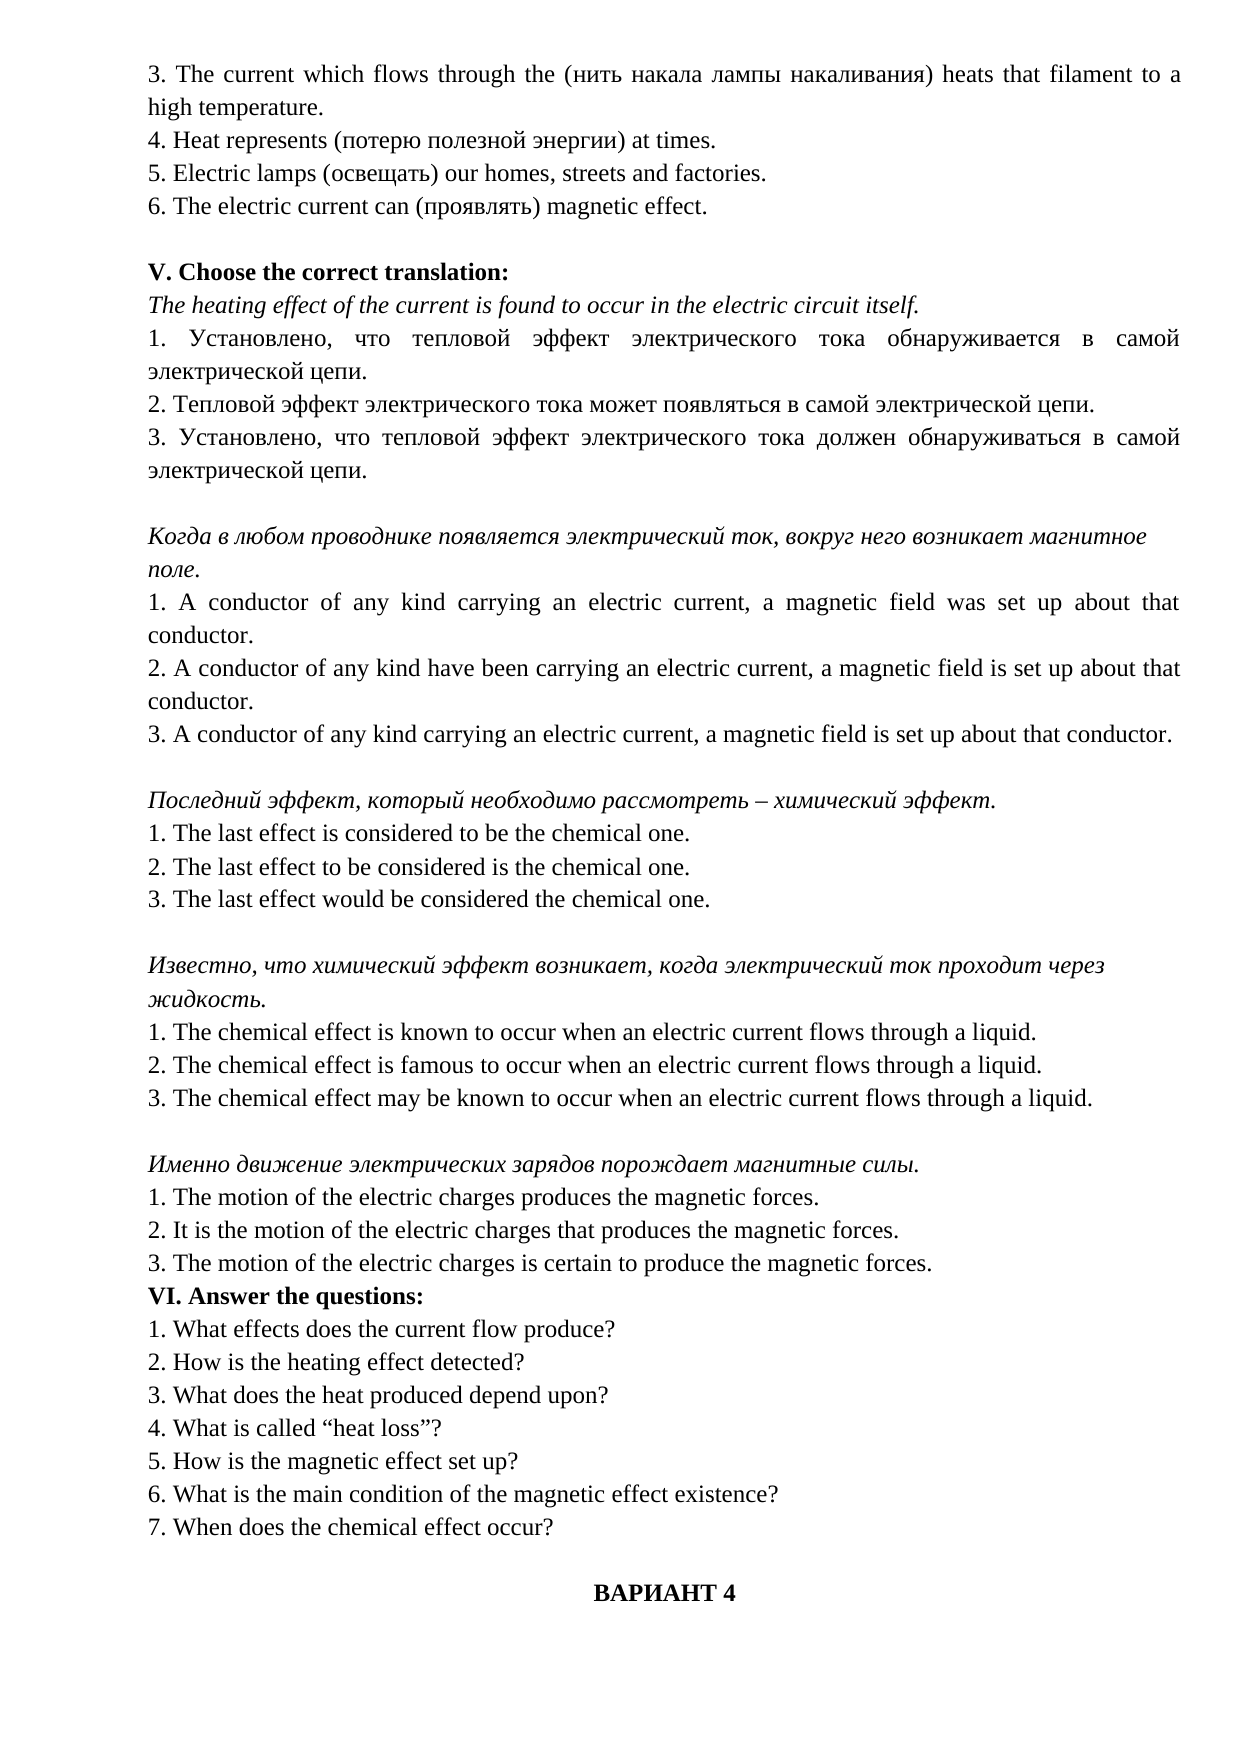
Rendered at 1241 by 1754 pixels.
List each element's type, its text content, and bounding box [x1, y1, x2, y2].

text The heating effect of the current is found to occur in the electric circuit itself. [148, 290, 1181, 319]
text 3. What does the heat produced depend upon? [148, 1380, 1181, 1409]
text 3. The current which flows through the (нить накала лампы накаливания) heats that filament to a high temperature. [148, 59, 1181, 121]
text 3. The last effect would be considered the chemical one. [148, 884, 1181, 913]
text 5. Electric lamps (освещать) our homes, streets and factories. [148, 158, 1181, 187]
text 7. When does the chemical effect occur? [148, 1512, 1181, 1541]
text ВАРИАНТ 4 [148, 1578, 1181, 1607]
text 6. What is the main condition of the magnetic effect existence? [148, 1479, 1181, 1508]
text Когда в любом проводнике появляется электрический ток, вокруг него возникает магнитное поле. [148, 521, 1181, 583]
text Известно, что химический эффект возникает, когда электрический ток проходит через жидкость. [148, 951, 1181, 1012]
text 2. How is the heating effect detected? [148, 1347, 1181, 1376]
text 3. Установлено, что тепловой эффект электрического тока должен обнаруживаться в самой электрической цепи. [148, 422, 1181, 484]
text 3. A conductor of any kind carrying an electric current, a magnetic field is set up about that conductor. [148, 719, 1181, 748]
text 4. What is called “heat loss”? [148, 1413, 1181, 1442]
text 3. The motion of the electric charges is certain to produce the magnetic forces. [148, 1248, 1181, 1277]
text 2. The chemical effect is famous to occur when an electric current flows through a liquid. [148, 1050, 1181, 1078]
text Последний эффект, который необходимо рассмотреть – химический эффект. [148, 786, 1181, 814]
text Именно движение электрических зарядов порождает магнитные силы. [148, 1149, 1181, 1177]
text VI. Answer the questions: [148, 1281, 1181, 1309]
text 2. Тепловой эффект электрического тока может появляться в самой электрической цепи. [148, 389, 1181, 418]
text V. Choose the correct translation: [148, 257, 1181, 286]
text 2. It is the motion of the electric charges that produces the magnetic forces. [148, 1215, 1181, 1243]
text 1. Установлено, что тепловой эффект электрического тока обнаруживается в самой электрической цепи. [148, 323, 1181, 385]
text 1. The motion of the electric charges produces the magnetic forces. [148, 1182, 1181, 1211]
text 6. The electric current can (проявлять) magnetic effect. [148, 191, 1181, 220]
text 1. The last effect is considered to be the chemical one. [148, 818, 1181, 847]
text 4. Heat represents (потерю полезной энергии) at times. [148, 125, 1181, 154]
text 3. The chemical effect may be known to occur when an electric current flows through a liquid. [148, 1083, 1181, 1111]
text 5. How is the magnetic effect set up? [148, 1446, 1181, 1475]
text 2. The last effect to be considered is the chemical one. [148, 852, 1181, 880]
text 1. What effects does the current flow produce? [148, 1314, 1181, 1343]
text 1. The chemical effect is known to occur when an electric current flows through a liquid. [148, 1017, 1181, 1045]
text 2. A conductor of any kind have been carrying an electric current, a magnetic field is set up about that conductor. [148, 653, 1181, 715]
text 1. A conductor of any kind carrying an electric current, a magnetic field was set up about that conductor. [148, 587, 1181, 649]
